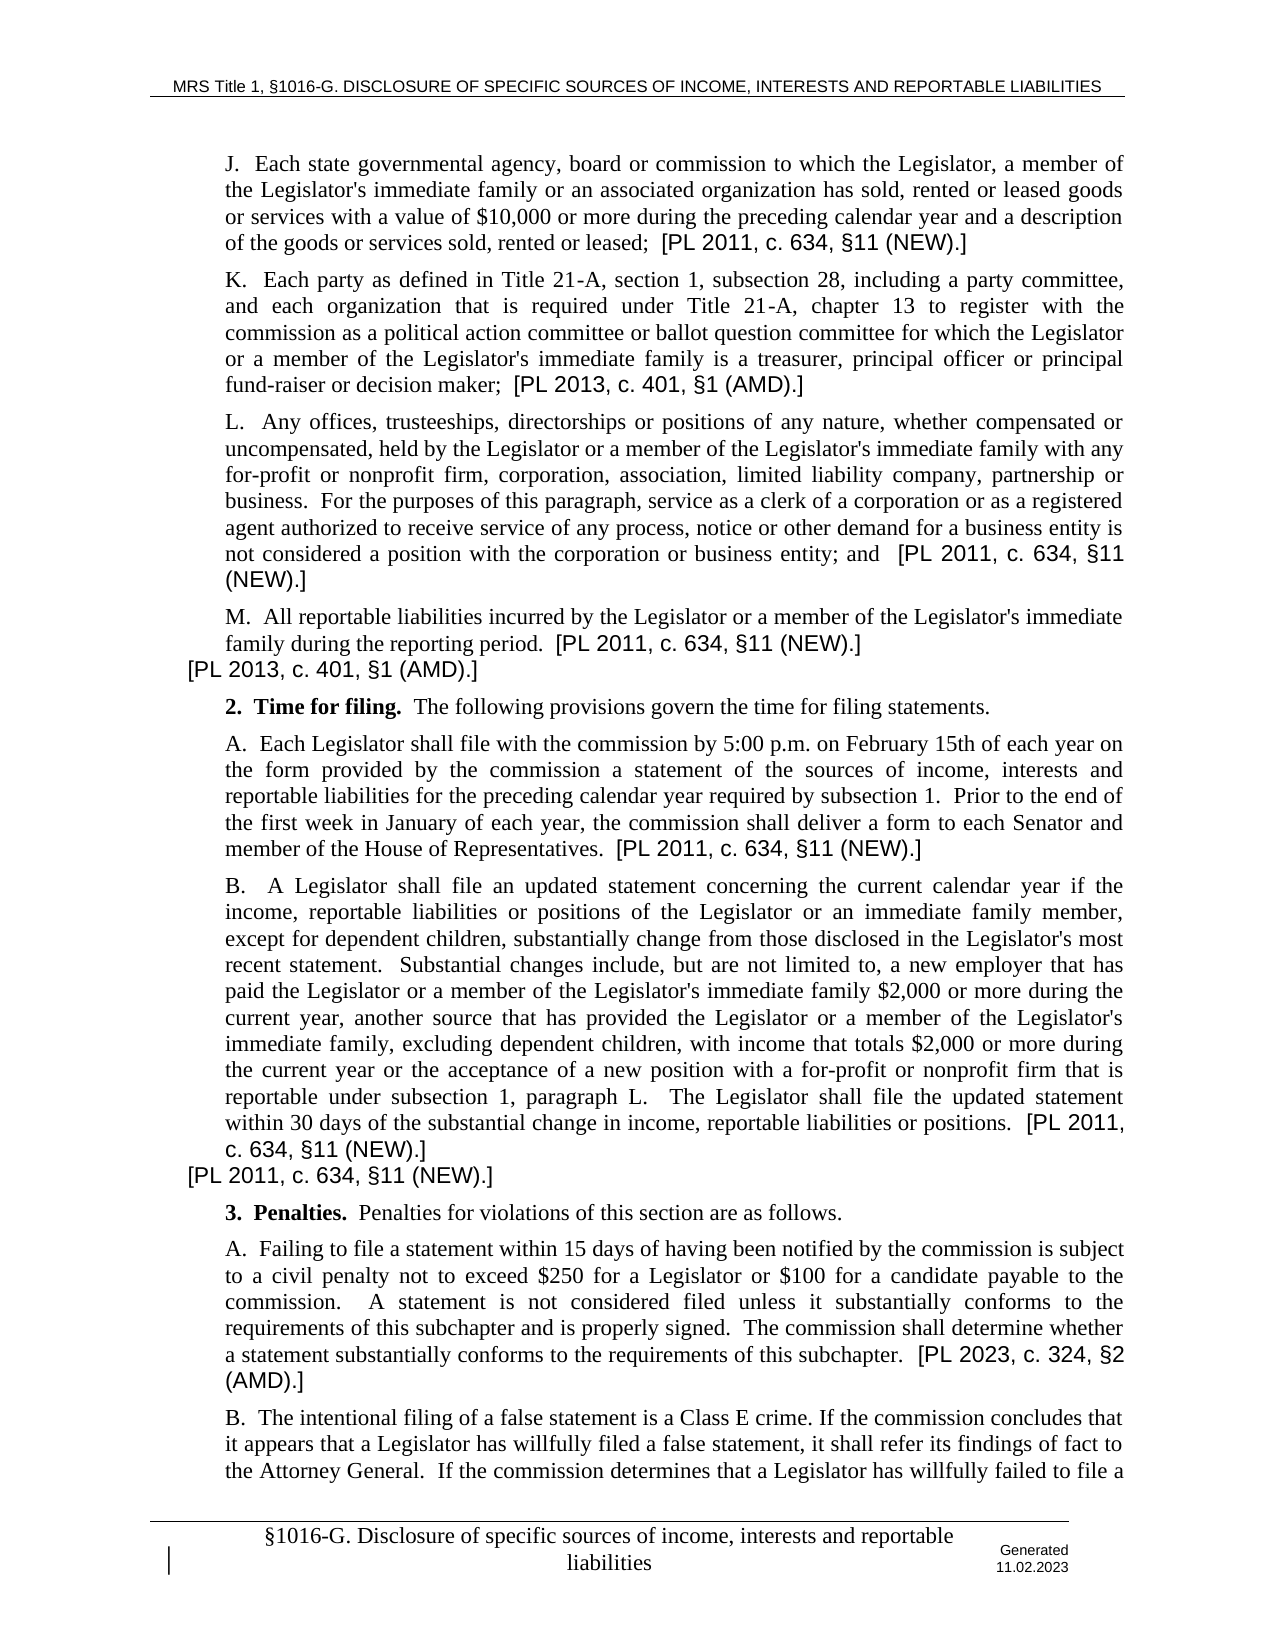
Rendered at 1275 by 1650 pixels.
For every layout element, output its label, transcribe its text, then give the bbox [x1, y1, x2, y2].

text [PL 2013, c. 401, §1 (AMD).] [187, 656, 1125, 682]
text L. Any offices, trusteeships, directorships or positions of any nature, whether compensated or uncompensated, held by the Legislator or a member of the Legislator's immediate family with any for-profit or nonprofit firm, corporation, association, limited liability company, partnership or business. For the purposes of this paragraph, service as a clerk of a corporation or as a registered agent authorized to receive service of any process, notice or other demand for a business entity is not considered a position with the corporation or business entity; and [PL 2011, c. 634, §11 (NEW).] [225, 408, 1125, 593]
text 2. Time for filing. The following provisions govern the time for filing statements. [187, 693, 1125, 719]
text A. Each Legislator shall file with the commission by 5:00 p.m. on February 15th of each year on the form provided by the commission a statement of the sources of income, interests and reportable liabilities for the preceding calendar year required by subsection 1. Prior to the end of the first week in January of each year, the commission shall deliver a form to each Senator and member of the House of Representatives. [PL 2011, c. 634, §11 (NEW).] [225, 729, 1125, 861]
text J. Each state governmental agency, board or commission to which the Legislator, a member of the Legislator's immediate family or an associated organization has sold, rented or leased goods or services with a value of $10,000 or more during the preceding calendar year and a description of the goods or services sold, rented or leased; [PL 2011, c. 634, §11 (NEW).] [225, 150, 1125, 256]
text M. All reportable liabilities incurred by the Legislator or a member of the Legislator's immediate family during the reporting period. [PL 2011, c. 634, §11 (NEW).] [225, 603, 1125, 656]
text K. Each party as defined in Title 21‑A, section 1, subsection 28, including a party committee, and each organization that is required under Title 21‑A, chapter 13 to register with the commission as a political action committee or ballot question committee for which the Legislator or a member of the Legislator's immediate family is a treasurer, principal officer or principal fund-raiser or decision maker; [PL 2013, c. 401, §1 (AMD).] [225, 266, 1125, 398]
text 3. Penalties. Penalties for violations of this section are as follows. [187, 1199, 1125, 1225]
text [225, 1404, 1125, 1483]
text A. Failing to file a statement within 15 days of having been notified by the commission is subject to a civil penalty not to exceed $250 for a Legislator or $100 for a candidate payable to the commission. A statement is not considered filed unless it substantially conforms to the requirements of this subchapter and is properly signed. The commission shall determine whether a statement substantially conforms to the requirements of this subchapter. [PL 2023, c. 324, §2 (AMD).] [225, 1235, 1125, 1394]
text B. A Legislator shall file an updated statement concerning the current calendar year if the income, reportable liabilities or positions of the Legislator or an immediate family member, except for dependent children, substantially change from those disclosed in the Legislator's most recent statement. Substantial changes include, but are not limited to, a new employer that has paid the Legislator or a member of the Legislator's immediate family $2,000 or more during the current year, another source that has provided the Legislator or a member of the Legislator's immediate family, excluding dependent children, with income that totals $2,000 or more during the current year or the acceptance of a new position with a for-profit or nonprofit firm that is reportable under subsection 1, paragraph L. The Legislator shall file the updated statement within 30 days of the substantial change in income, reportable liabilities or positions. [PL 2011, c. 634, §11 (NEW).] [225, 872, 1125, 1162]
text [PL 2011, c. 634, §11 (NEW).] [187, 1162, 1125, 1188]
